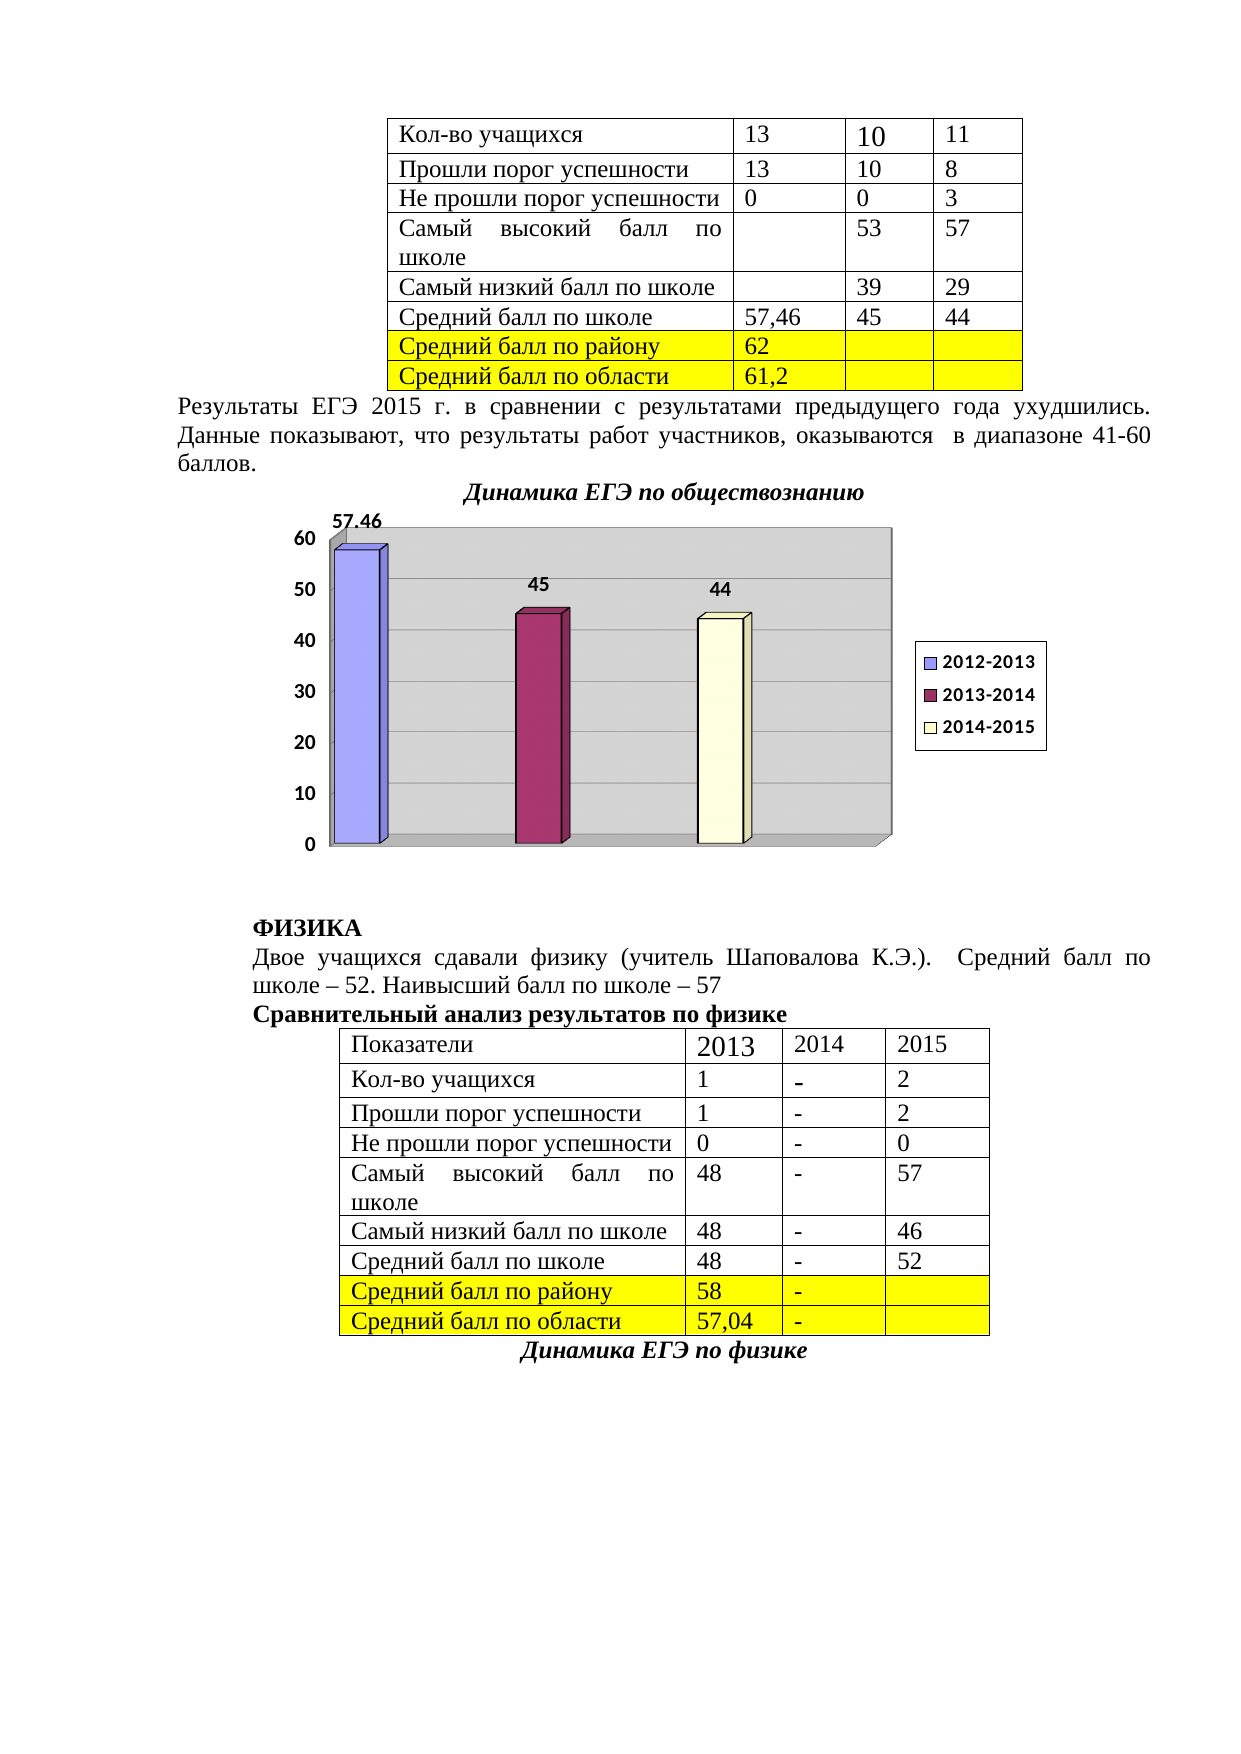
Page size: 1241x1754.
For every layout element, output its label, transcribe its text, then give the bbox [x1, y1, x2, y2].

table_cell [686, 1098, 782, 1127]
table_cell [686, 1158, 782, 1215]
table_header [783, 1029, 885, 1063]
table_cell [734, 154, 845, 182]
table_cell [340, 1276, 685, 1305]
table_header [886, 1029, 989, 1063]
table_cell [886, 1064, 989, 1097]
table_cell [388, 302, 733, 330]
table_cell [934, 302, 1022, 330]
text Динамика ЕГЭ по физике [177, 1336, 1152, 1364]
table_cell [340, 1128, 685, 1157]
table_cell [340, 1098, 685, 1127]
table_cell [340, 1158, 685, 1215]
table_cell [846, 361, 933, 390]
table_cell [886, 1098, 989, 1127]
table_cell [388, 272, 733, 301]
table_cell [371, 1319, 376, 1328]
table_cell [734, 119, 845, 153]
text Результаты ЕГЭ 2015 г. в сравнении с результатами предыдущего года ухудшились. Данные показывают, что результаты работ участников, оказываются в диапазоне 41-60 баллов. [177, 391, 1152, 477]
text ФИЗИКА [252, 913, 1152, 942]
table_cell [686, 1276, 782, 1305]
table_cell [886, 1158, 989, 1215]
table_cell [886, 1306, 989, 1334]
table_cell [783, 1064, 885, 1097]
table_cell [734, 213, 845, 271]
text Динамика ЕГЭ по обществознанию [177, 477, 1152, 506]
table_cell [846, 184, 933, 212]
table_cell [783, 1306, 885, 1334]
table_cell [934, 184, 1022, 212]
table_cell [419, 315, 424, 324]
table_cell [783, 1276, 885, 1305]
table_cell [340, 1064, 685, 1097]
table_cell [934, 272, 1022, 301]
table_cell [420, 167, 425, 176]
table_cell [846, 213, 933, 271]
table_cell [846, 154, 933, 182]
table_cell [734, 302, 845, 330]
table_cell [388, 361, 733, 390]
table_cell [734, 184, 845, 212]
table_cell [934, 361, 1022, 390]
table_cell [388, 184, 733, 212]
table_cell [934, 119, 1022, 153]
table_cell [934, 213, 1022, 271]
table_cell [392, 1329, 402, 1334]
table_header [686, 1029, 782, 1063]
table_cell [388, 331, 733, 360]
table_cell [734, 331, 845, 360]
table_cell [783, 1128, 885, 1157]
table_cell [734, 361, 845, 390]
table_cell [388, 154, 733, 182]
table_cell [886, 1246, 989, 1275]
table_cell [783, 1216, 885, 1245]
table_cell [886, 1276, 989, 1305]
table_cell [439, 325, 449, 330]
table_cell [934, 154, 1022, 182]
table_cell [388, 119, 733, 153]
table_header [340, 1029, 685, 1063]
text Сравнительный анализ результатов по физике [252, 999, 1152, 1028]
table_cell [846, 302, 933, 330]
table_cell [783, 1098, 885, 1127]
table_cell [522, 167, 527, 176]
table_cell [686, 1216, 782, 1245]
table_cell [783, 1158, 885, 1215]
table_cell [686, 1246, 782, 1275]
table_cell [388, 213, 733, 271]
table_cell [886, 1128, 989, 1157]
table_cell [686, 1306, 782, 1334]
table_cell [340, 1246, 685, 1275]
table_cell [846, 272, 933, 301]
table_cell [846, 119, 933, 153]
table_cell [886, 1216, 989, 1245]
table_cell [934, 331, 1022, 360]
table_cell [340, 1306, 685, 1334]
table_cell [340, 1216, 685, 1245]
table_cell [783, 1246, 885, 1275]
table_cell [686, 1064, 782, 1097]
text Двое учащихся сдавали физику (учитель Шаповалова К.Э.). Средний балл по школе – 52. Наивысший балл по школе – 57 [252, 942, 1152, 999]
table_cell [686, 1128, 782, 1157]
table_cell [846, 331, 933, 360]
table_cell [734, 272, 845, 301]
